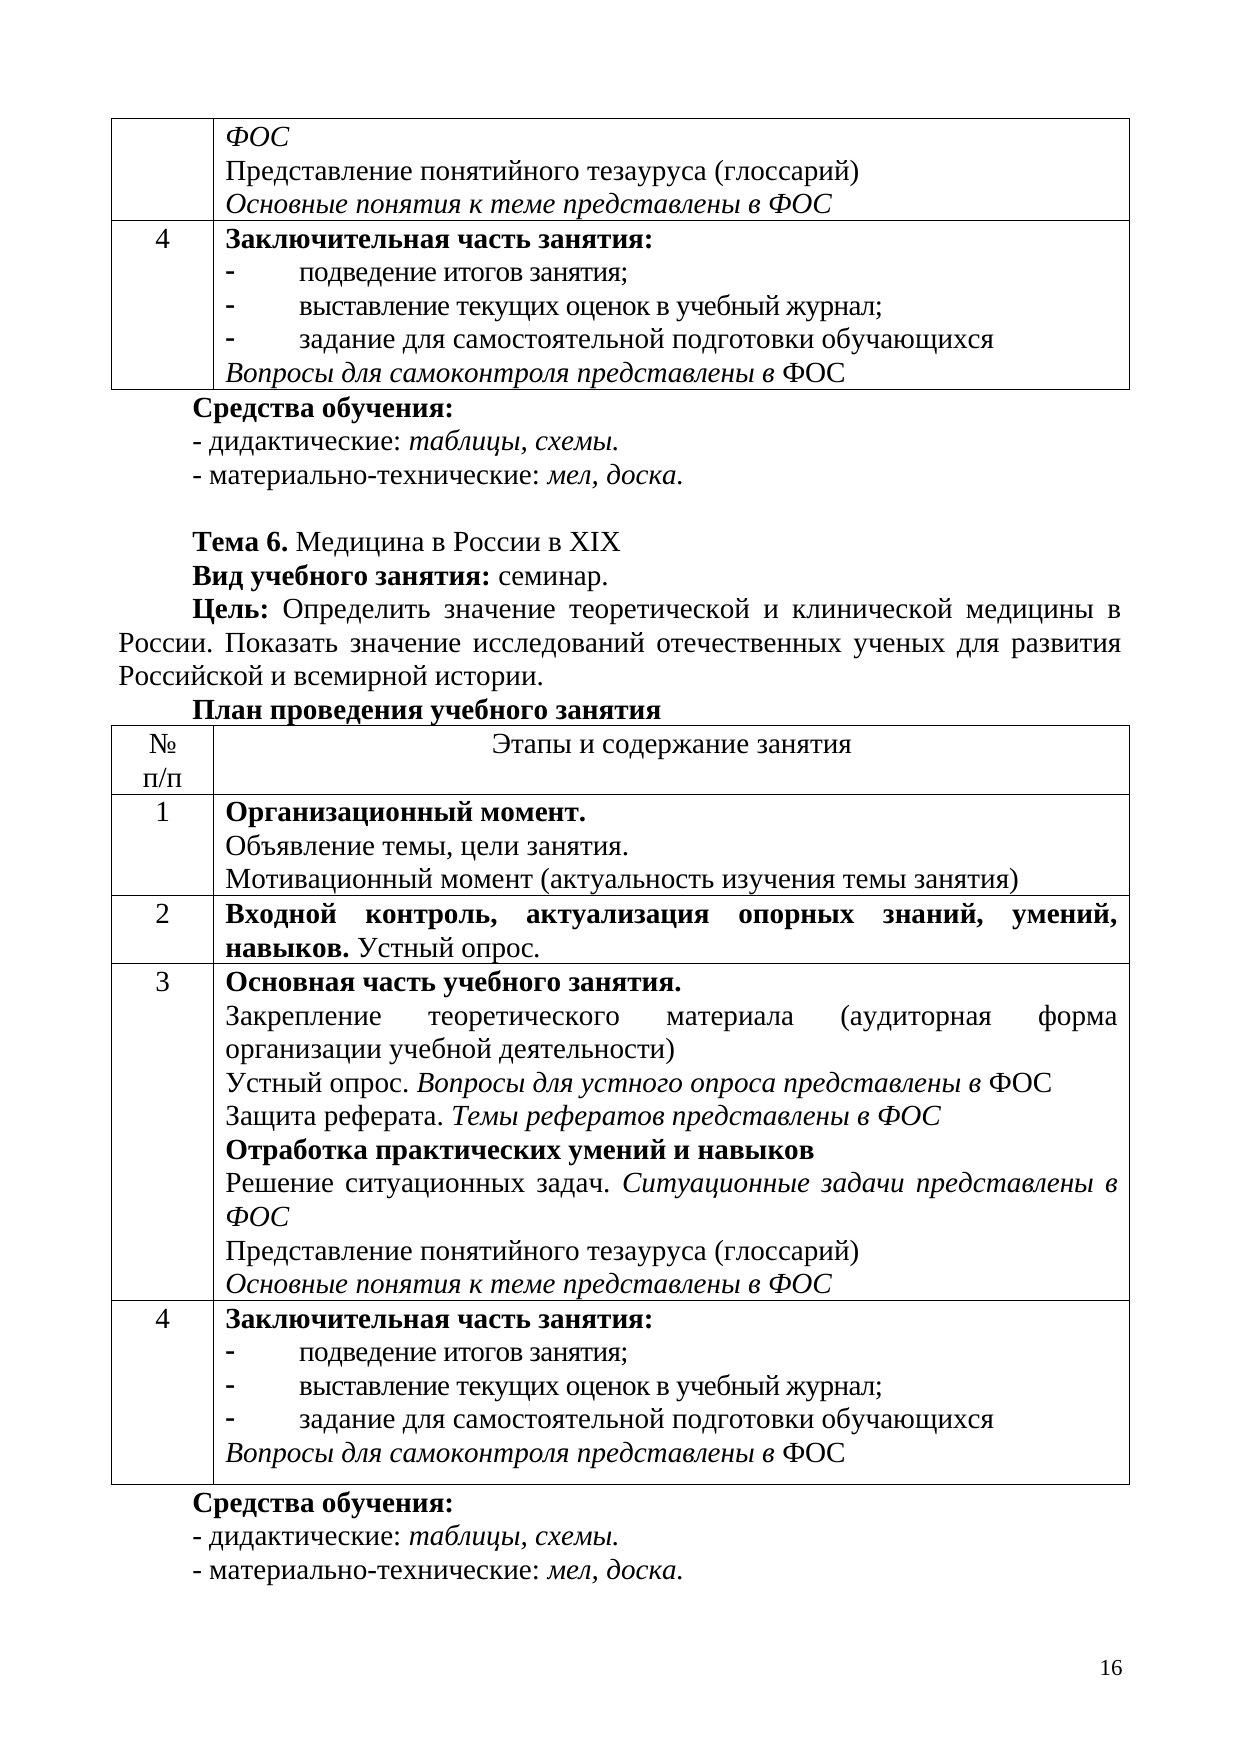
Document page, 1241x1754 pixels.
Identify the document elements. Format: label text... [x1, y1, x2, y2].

text - материально-технические: мел, доска. [118, 1552, 1122, 1585]
table_cell 2 [112, 896, 213, 963]
text Вид учебного занятия: семинар. [118, 558, 1122, 591]
text План проведения учебного занятия [118, 692, 1122, 725]
table_cell Организационный момент. Объявление темы, цели занятия. Мотивационный момент (актуальность изучения темы занятия) [214, 795, 1129, 895]
table_cell 1 [112, 795, 213, 895]
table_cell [214, 119, 1129, 220]
table_header № п/п [112, 726, 213, 793]
text - дидактические: таблицы, схемы. [118, 423, 1122, 457]
table_cell Входной контроль, актуализация опорных знаний, умений, навыков. Устный опрос. [214, 896, 1129, 963]
table_cell Заключительная часть занятия: подведение итогов занятия; выставление текущих оценок в учебный журнал; задание для самостоятельной подготовки обучающихся Вопросы для самоконтроля представлены в ФОС [214, 1301, 1129, 1484]
text Тема 6. Медицина в России в XIX [118, 524, 1122, 558]
table_cell 4 [112, 221, 213, 389]
table_cell 4 [112, 1301, 213, 1484]
text - дидактические: таблицы, схемы. [118, 1518, 1122, 1552]
text - материально-технические: мел, доска. [118, 457, 1122, 491]
table_header Этапы и содержание занятия [214, 726, 1129, 793]
table_cell 3 [112, 964, 213, 1300]
text Средства обучения: [118, 390, 1122, 423]
text Средства обучения: [118, 1485, 1122, 1518]
table_cell 3 [112, 119, 213, 220]
text Цель: Определить значение теоретической и клинической медицины в России. Показать значение исследований отечественных ученых для развития Российской и всемирной истории. [118, 591, 1122, 692]
table_cell Заключительная часть занятия: подведение итогов занятия; выставление текущих оценок в учебный журнал; задание для самостоятельной подготовки обучающихся Вопросы для самоконтроля представлены в ФОС [214, 221, 1129, 389]
